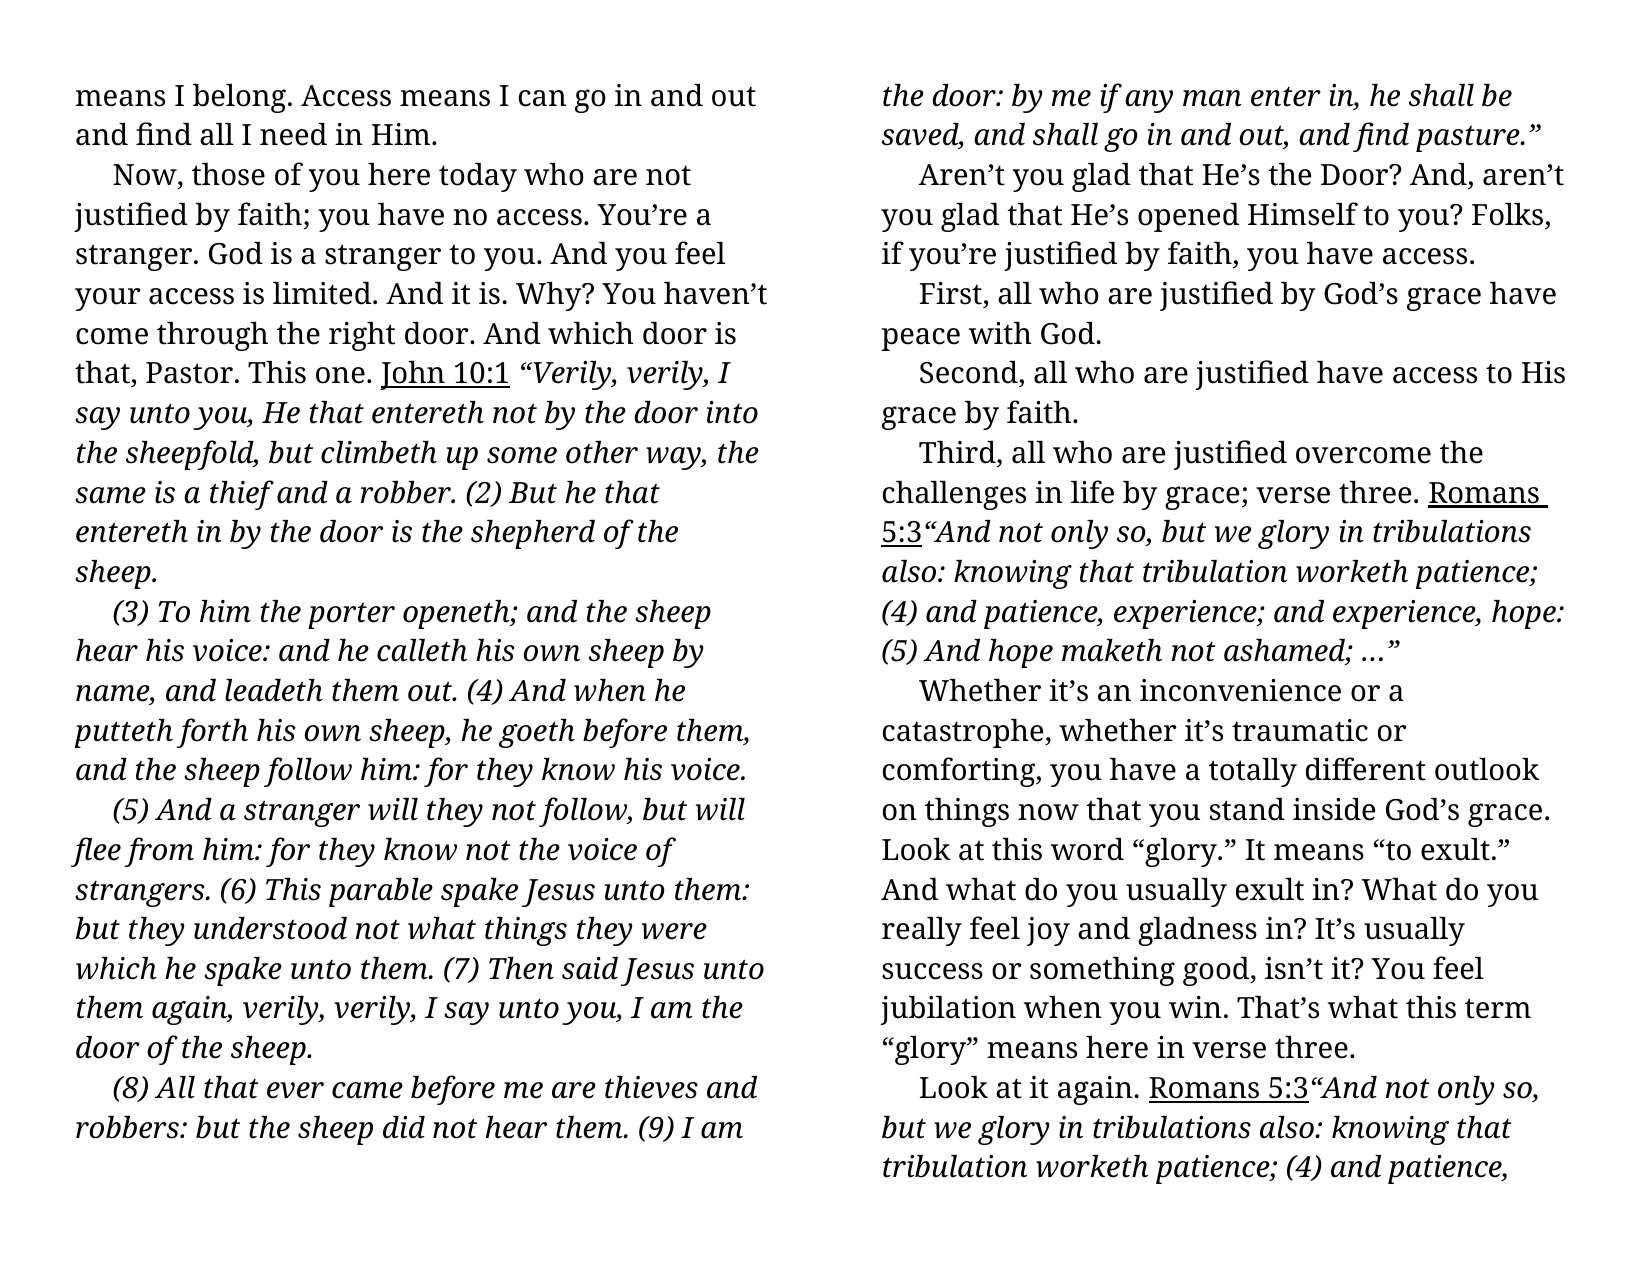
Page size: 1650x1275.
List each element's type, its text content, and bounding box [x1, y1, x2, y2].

text Second, all who are justified have access to His grace by faith. [881, 353, 1575, 432]
text Aren’t you glad that He’s the Door? And, aren’t you glad that He’s opened Himself to you? Folks, if you’re justified by faith, you have access. [881, 154, 1575, 273]
text (5) And a stranger will they not follow, but will flee from him: for they know not the voice of strangers. (6) This parable spake Jesus unto them: but they understood not what things they were which he spake unto them. (7) Then said Jesus unto them again, verily, verily, I say unto you, I am the door of the sheep. [75, 789, 769, 1067]
text Now, those of you here today who are not justified by faith; you have no access. You’re a stranger. God is a stranger to you. And you feel your access is limited. And it is. Why? You haven’t come through the right door. And which door is that, Pastor. This one. John 10:1 “Verily, verily, I say unto you, He that entereth not by the door into the sheepfold, but climbeth up some other way, the same is a thief and a robber. (2) But he that entereth in by the door is the shepherd of the sheep. [75, 154, 769, 591]
text (8) All that ever came before me are thieves and robbers: but the sheep did not hear them. (9) I am the door: by me if any man enter in, he shall be saved, and shall go in and out, and find pasture.” [881, 75, 1575, 154]
text First, all who are justified by God’s grace have peace with God. [881, 273, 1575, 353]
text Third, all who are justified overcome the challenges in life by grace; verse three. Romans 5:3“And not only so, but we glory in tribulations also: knowing that tribulation worketh patience; (4) and patience, experience; and experience, hope: (5) And hope maketh not ashamed; …” [881, 432, 1575, 670]
text (8) All that ever came before me are thieves and robbers: but the sheep did not hear them. (9) I am the door: by me if any man enter in, he shall be saved, and shall go in and out, and find pasture.” [75, 1067, 769, 1147]
text (3) To him the porter openeth; and the sheep hear his voice: and he calleth his own sheep by name, and leadeth them out. (4) And when he putteth forth his own sheep, he goeth before them, and the sheep follow him: for they know his voice. [75, 591, 769, 789]
text Whether it’s an inconvenience or a catastrophe, whether it’s traumatic or comforting, you have a totally different outlook on things now that you stand inside God’s grace. Look at this word “glory.” It means “to exult.” And what do you usually exult in? What do you really feel joy and gladness in? It’s usually success or something good, isn’t it? You feel jubilation when you win. That’s what this term “glory” means here in verse three. [881, 670, 1575, 1067]
